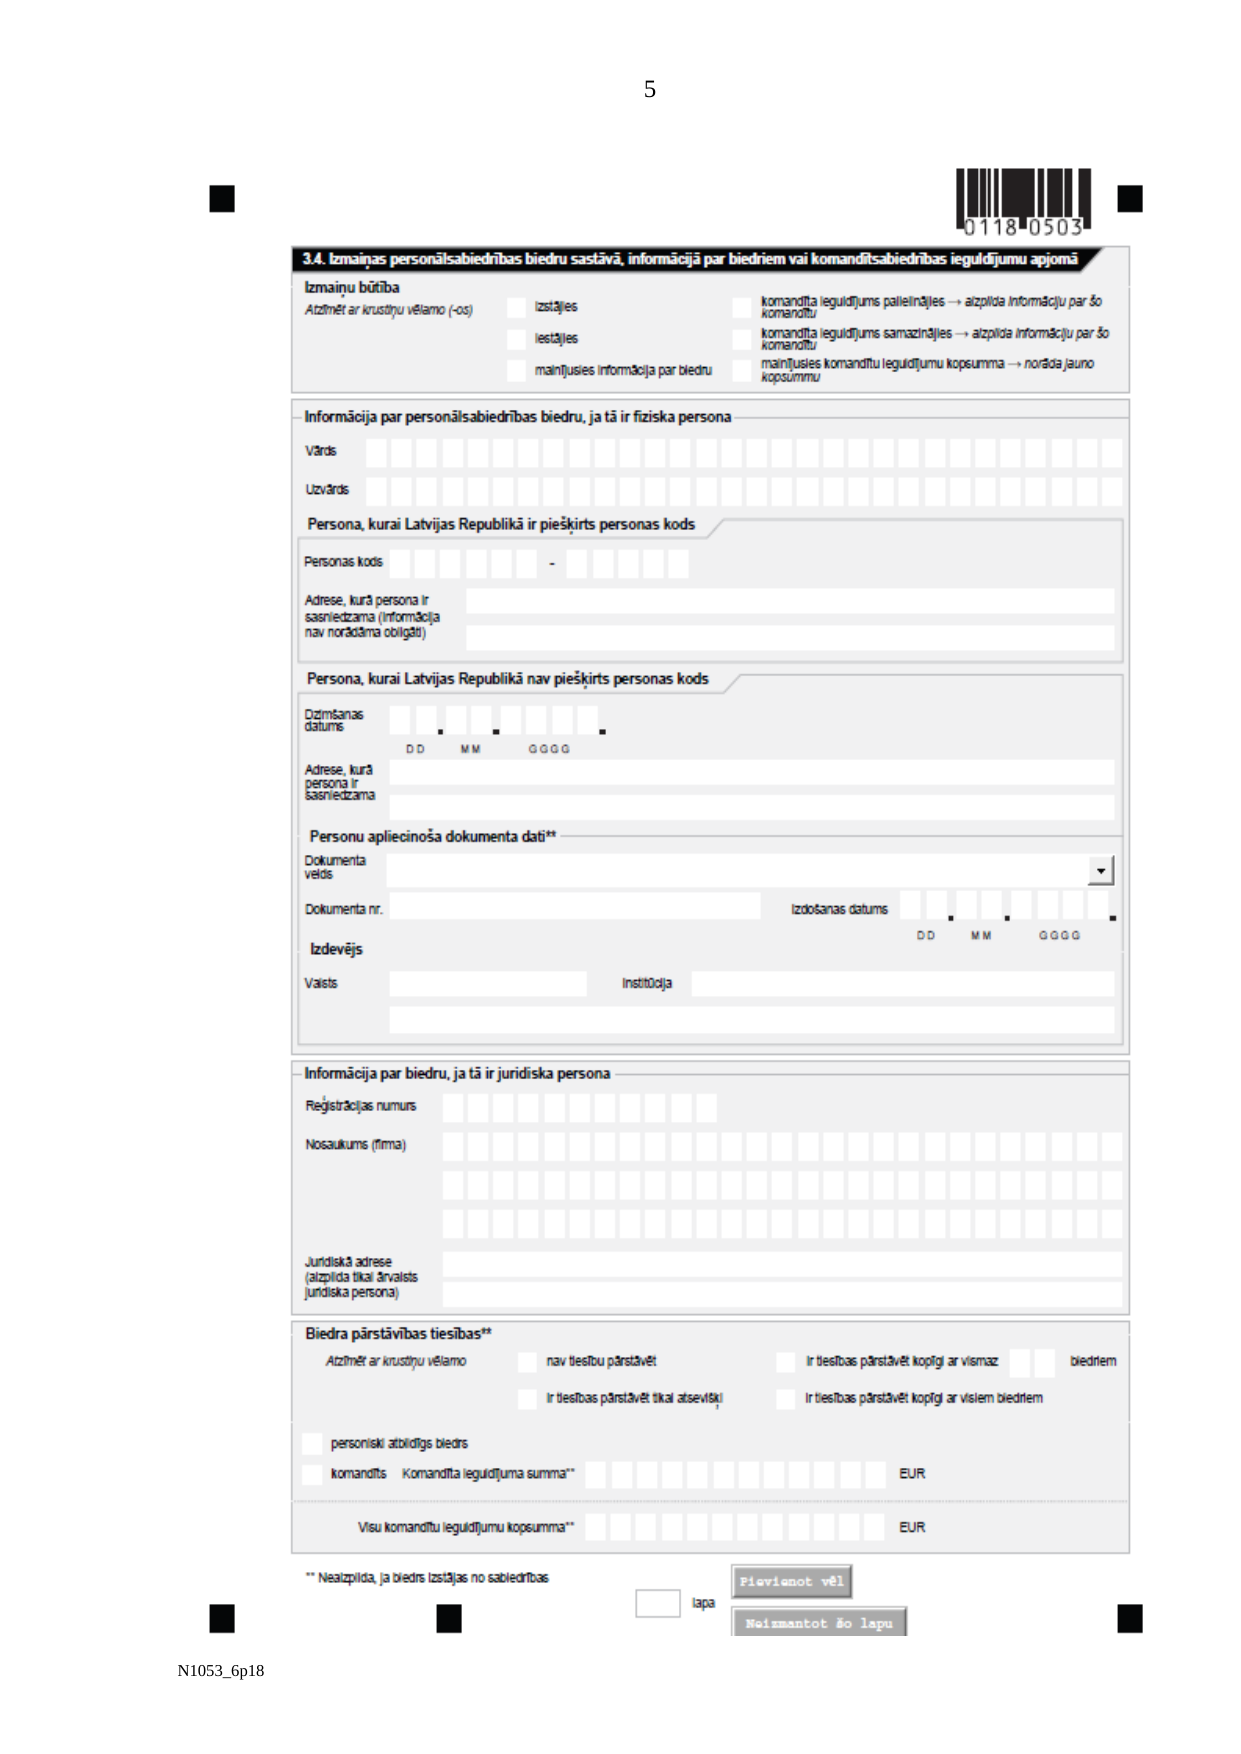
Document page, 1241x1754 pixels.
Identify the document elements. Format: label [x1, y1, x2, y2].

picture [177, 147, 1179, 1636]
